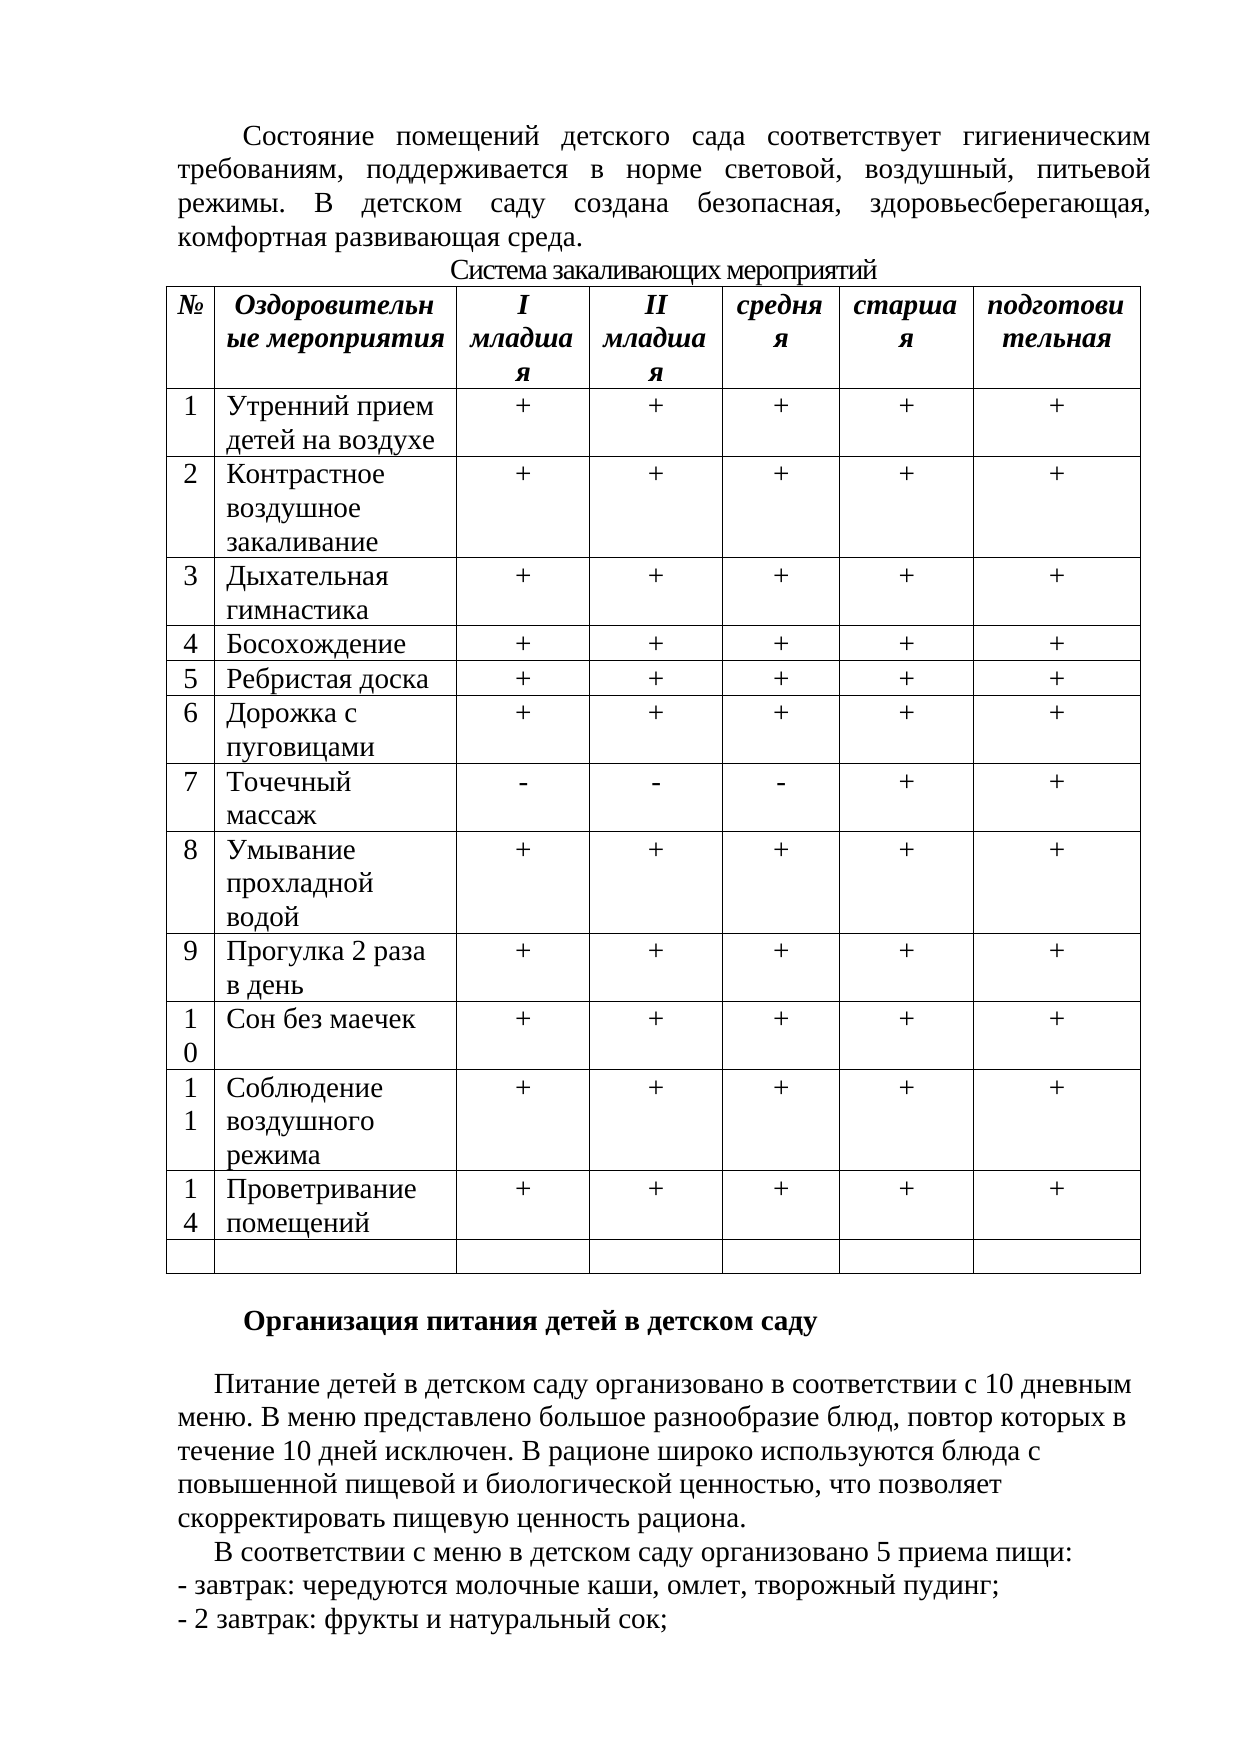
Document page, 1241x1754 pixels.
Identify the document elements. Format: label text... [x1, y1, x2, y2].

table_cell [590, 1240, 722, 1273]
table_cell + [723, 696, 839, 763]
table_header средняя [723, 287, 839, 387]
table_cell [215, 1240, 456, 1273]
table_cell + [840, 1002, 973, 1069]
table_cell [167, 1240, 214, 1273]
table_cell 11 [167, 1070, 214, 1170]
table_cell + [840, 696, 973, 763]
table_cell Дыхательная гимнастика [215, 558, 456, 625]
table_cell 5 [167, 661, 214, 694]
table_cell + [723, 832, 839, 932]
table_header № [167, 287, 214, 387]
table_cell Прогулка 2 раза в день [215, 934, 456, 1001]
table_cell + [590, 558, 722, 625]
table_cell + [974, 1002, 1140, 1069]
table_cell + [974, 1070, 1140, 1170]
table_cell + [840, 764, 973, 831]
table_cell + [974, 558, 1140, 625]
table_cell + [723, 1171, 839, 1238]
table_cell + [723, 457, 839, 557]
table_cell [723, 1240, 839, 1273]
table_cell + [457, 696, 589, 763]
table_header I младшая [457, 287, 589, 387]
table_cell + [590, 1171, 722, 1238]
table_cell 1 [167, 389, 214, 456]
text - 2 завтрак: фрукты и натуральный сок; [177, 1601, 1152, 1634]
table_cell + [974, 661, 1140, 694]
table_cell + [974, 457, 1140, 557]
table_cell + [457, 832, 589, 932]
table_cell - [723, 764, 839, 831]
table_cell Проветривание помещений [215, 1171, 456, 1238]
table_cell + [457, 1070, 589, 1170]
table_cell + [590, 832, 722, 932]
table_cell + [723, 934, 839, 1001]
table_cell Точечный массаж [215, 764, 456, 831]
table_cell + [723, 558, 839, 625]
table_cell Сон без маечек [215, 1002, 456, 1069]
table_cell + [840, 389, 973, 456]
table_cell Дорожка с пуговицами [215, 696, 456, 763]
table_cell + [457, 457, 589, 557]
table_cell Контрастное воздушное закаливание [215, 457, 456, 557]
table_cell + [723, 626, 839, 660]
table_cell Босохождение [215, 626, 456, 660]
table_header старшая [840, 287, 973, 387]
table_cell + [457, 1002, 589, 1069]
table_cell + [840, 1070, 973, 1170]
table_cell + [974, 389, 1140, 456]
text Организация питания детей в детском саду [177, 1303, 1152, 1337]
table_cell Умывание прохладной водой [215, 832, 456, 932]
table_header Оздоровительные мероприятия [215, 287, 456, 387]
table_cell + [590, 1070, 722, 1170]
table_cell + [590, 661, 722, 694]
table_cell + [457, 389, 589, 456]
table_cell + [840, 661, 973, 694]
table_cell Утренний прием детей на воздухе [215, 389, 456, 456]
table_cell + [590, 626, 722, 660]
text - завтрак: чередуются молочные каши, омлет, творожный пудинг; [177, 1567, 1152, 1601]
table_cell + [590, 934, 722, 1001]
table_cell 9 [167, 934, 214, 1001]
table_cell Ребристая доска [215, 661, 456, 694]
table_cell [974, 1240, 1140, 1273]
table_cell + [457, 626, 589, 660]
table_cell 4 [167, 626, 214, 660]
table_cell 8 [167, 832, 214, 932]
table_cell + [840, 626, 973, 660]
table_cell + [840, 934, 973, 1001]
text Состояние помещений детского сада соответствует гигиеническим требованиям, поддерживается в норме световой, воздушный, питьевой режимы. В детском саду создана безопасная, здоровьесберегающая, комфортная развивающая среда. [177, 118, 1152, 252]
table_cell 2 [167, 457, 214, 557]
table_cell + [974, 764, 1140, 831]
table_cell [840, 1240, 973, 1273]
table_cell + [457, 934, 589, 1001]
table_cell + [974, 832, 1140, 932]
table_cell + [723, 661, 839, 694]
table_cell + [723, 389, 839, 456]
table_cell + [457, 661, 589, 694]
table_cell + [840, 832, 973, 932]
table_cell + [840, 558, 973, 625]
table_cell + [723, 1070, 839, 1170]
table_cell + [840, 1171, 973, 1238]
table_cell + [590, 1002, 722, 1069]
text В соответствии с меню в детском саду организовано 5 приема пищи: [177, 1534, 1152, 1567]
table_cell + [590, 389, 722, 456]
table_cell + [840, 457, 973, 557]
table_cell + [457, 1171, 589, 1238]
table_header II младшая [590, 287, 722, 387]
table_cell 6 [167, 696, 214, 763]
table_cell 10 [167, 1002, 214, 1069]
table_cell [457, 1240, 589, 1273]
table_cell - [457, 764, 589, 831]
text Система закаливающих мероприятий [177, 252, 1152, 286]
table_cell 14 [167, 1171, 214, 1238]
table_cell + [974, 1171, 1140, 1238]
table_header подготовительная [974, 287, 1140, 387]
table_cell Соблюдение воздушного режима [215, 1070, 456, 1170]
table_cell + [590, 696, 722, 763]
table_cell + [457, 558, 589, 625]
table_cell + [590, 457, 722, 557]
table_cell 3 [167, 558, 214, 625]
table_cell 7 [167, 764, 214, 831]
table_cell + [723, 1002, 839, 1069]
table_cell + [974, 696, 1140, 763]
table_cell + [974, 626, 1140, 660]
table_cell - [590, 764, 722, 831]
text Питание детей в детском саду организовано в соответствии с 10 дневным меню. В меню представлено большое разнообразие блюд, повтор которых в течение 10 дней исключен. В рационе широко используются блюда с повышенной пищевой и биологической ценностью, что позволяет скорректировать пищевую ценность рациона. [177, 1366, 1152, 1534]
table_cell + [974, 934, 1140, 1001]
